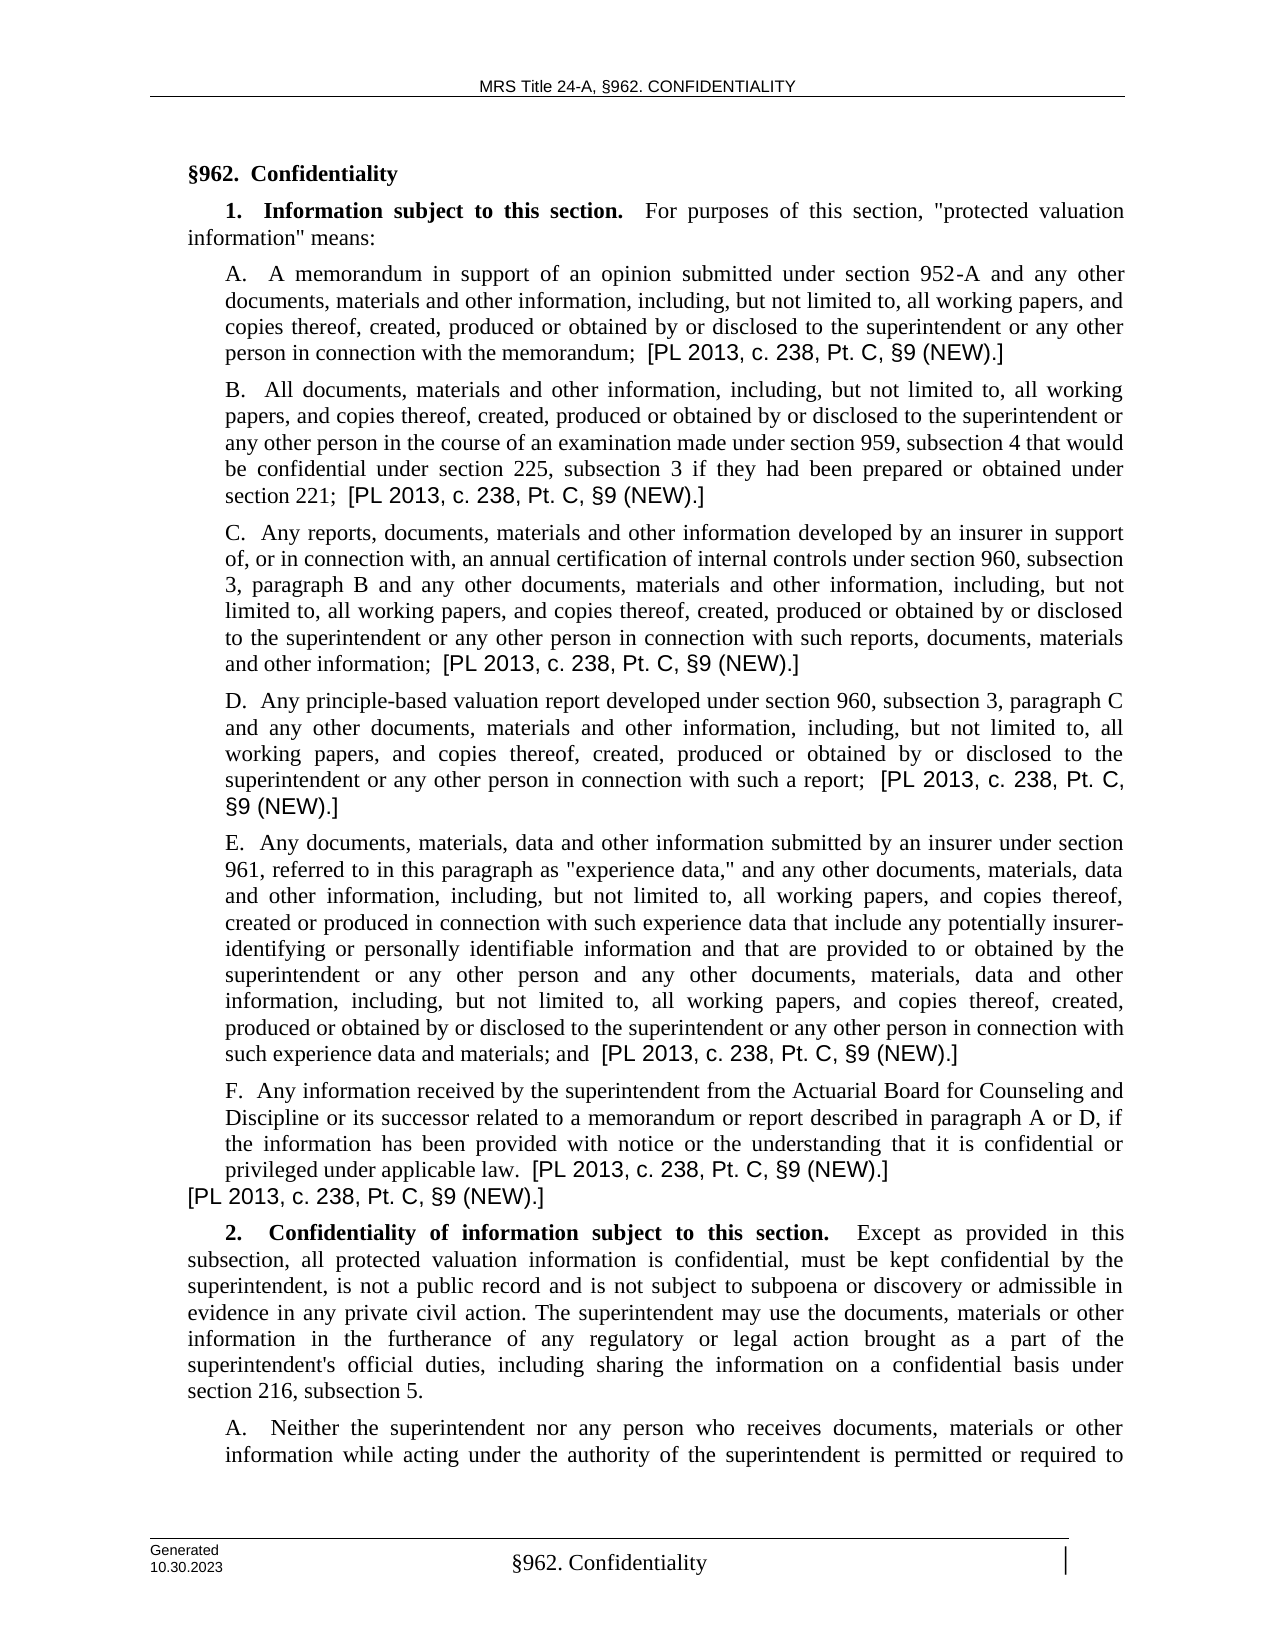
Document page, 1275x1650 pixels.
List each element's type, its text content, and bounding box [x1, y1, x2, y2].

text A. A memorandum in support of an opinion submitted under section 952‑A and any other documents, materials and other information, including, but not limited to, all working papers, and copies thereof, created, produced or obtained by or disclosed to the superintendent or any other person in connection with the memorandum; [PL 2013, c. 238, Pt. C, §9 (NEW).] [225, 260, 1125, 366]
text §962. Confidentiality [187, 160, 1125, 187]
text [PL 2013, c. 238, Pt. C, §9 (NEW).] [187, 1183, 1125, 1209]
text B. All documents, materials and other information, including, but not limited to, all working papers, and copies thereof, created, produced or obtained by or disclosed to the superintendent or any other person in the course of an examination made under section 959, subsection 4 that would be confidential under section 225, subsection 3 if they had been prepared or obtained under section 221; [PL 2013, c. 238, Pt. C, §9 (NEW).] [225, 376, 1125, 508]
text 2. Confidentiality of information subject to this section. Except as provided in this subsection, all protected valuation information is confidential, must be kept confidential by the superintendent, is not a public record and is not subject to subpoena or discovery or admissible in evidence in any private civil action. The superintendent may use the documents, materials or other information in the furtherance of any regulatory or legal action brought as a part of the superintendent's official duties, including sharing the information on a confidential basis under section 216, subsection 5. [187, 1219, 1125, 1404]
text D. Any principle-based valuation report developed under section 960, subsection 3, paragraph C and any other documents, materials and other information, including, but not limited to, all working papers, and copies thereof, created, produced or obtained by or disclosed to the superintendent or any other person in connection with such a report; [PL 2013, c. 238, Pt. C, §9 (NEW).] [225, 687, 1125, 819]
text F. Any information received by the superintendent from the Actuarial Board for Counseling and Discipline or its successor related to a memorandum or report described in paragraph A or D, if the information has been provided with notice or the understanding that it is confidential or privileged under applicable law. [PL 2013, c. 238, Pt. C, §9 (NEW).] [225, 1077, 1125, 1183]
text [225, 1414, 1125, 1467]
text C. Any reports, documents, materials and other information developed by an insurer in support of, or in connection with, an annual certification of internal controls under section 960, subsection 3, paragraph B and any other documents, materials and other information, including, but not limited to, all working papers, and copies thereof, created, produced or obtained by or disclosed to the superintendent or any other person in connection with such reports, documents, materials and other information; [PL 2013, c. 238, Pt. C, §9 (NEW).] [225, 518, 1125, 677]
text 1. Information subject to this section. For purposes of this section, "protected valuation information" means: [187, 197, 1125, 250]
text E. Any documents, materials, data and other information submitted by an insurer under section 961, referred to in this paragraph as "experience data," and any other documents, materials, data and other information, including, but not limited to, all working papers, and copies thereof, created or produced in connection with such experience data that include any potentially insurer-identifying or personally identifiable information and that are provided to or obtained by the superintendent or any other person and any other documents, materials, data and other information, including, but not limited to, all working papers, and copies thereof, created, produced or obtained by or disclosed to the superintendent or any other person in connection with such experience data and materials; and [PL 2013, c. 238, Pt. C, §9 (NEW).] [225, 829, 1125, 1067]
